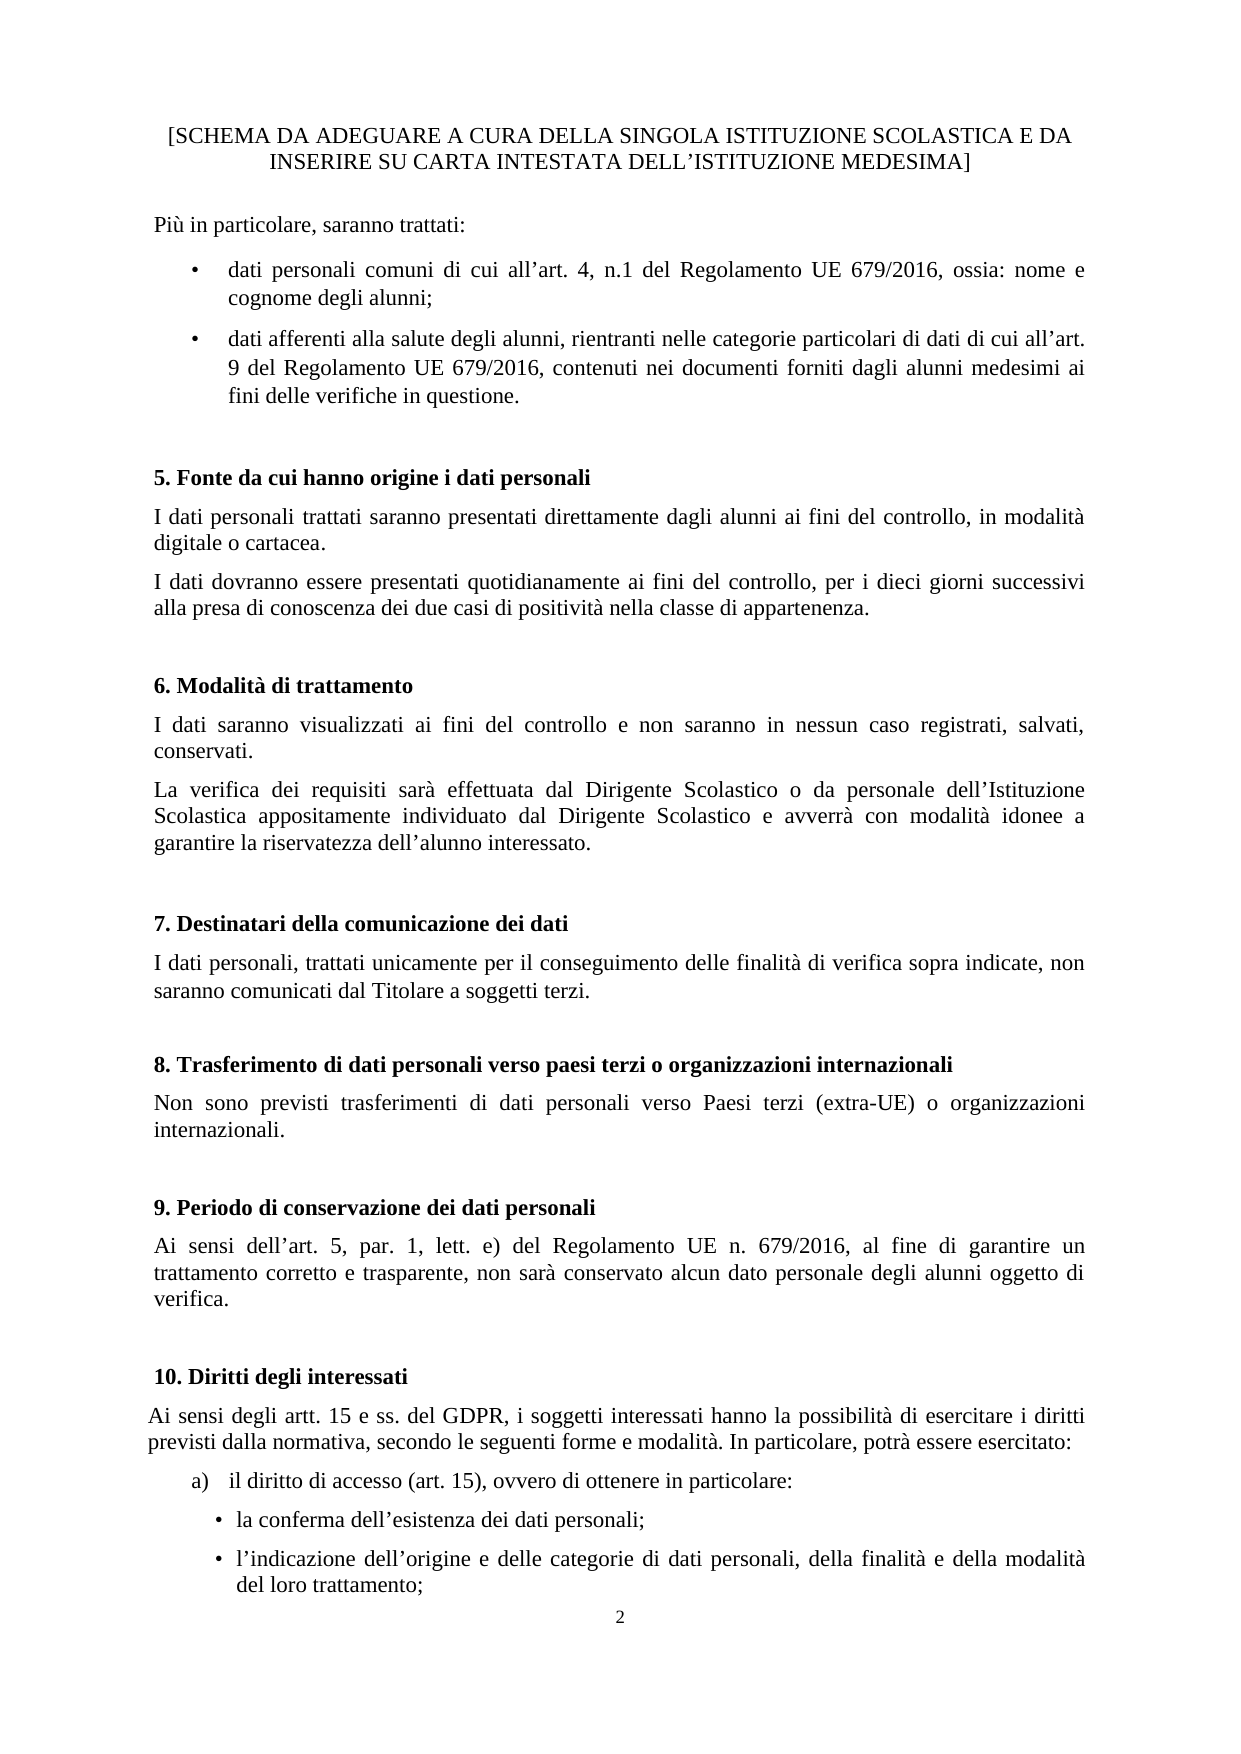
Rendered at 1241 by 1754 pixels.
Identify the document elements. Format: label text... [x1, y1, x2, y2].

list 7. Destinatari della comunicazione dei dati [153, 910, 1087, 936]
text I dati saranno visualizzati ai fini del controllo e non saranno in nessun caso registrati, salvati, conservati. [153, 711, 1087, 764]
text Non sono previsti trasferimenti di dati personali verso Paesi terzi (extra-UE) o organizzazioni internazionali. [153, 1089, 1087, 1142]
text 5. Fonte da cui hanno origine i dati personali [153, 464, 1087, 490]
list 8. Trasferimento di dati personali verso paesi terzi o organizzazioni internazionali [153, 1051, 1087, 1077]
text I dati dovranno essere presentati quotidianamente ai fini del controllo, per i dieci giorni successivi alla presa di conoscenza dei due casi di positività nella classe di appartenenza. [153, 568, 1087, 621]
list l’indicazione dell’origine e delle categorie di dati personali, della finalità e della modalità del loro trattamento; [214, 1544, 1087, 1597]
text Più in particolare, saranno trattati: [153, 211, 1087, 237]
text Ai sensi degli artt. 15 e ss. del GDPR, i soggetti interessati hanno la possibilità di esercitare i diritti previsti dalla normativa, secondo le seguenti forme e modalità. In particolare, potrà essere esercitato: [148, 1402, 1087, 1454]
list dati personali comuni di cui all’art. 4, n.1 del Regolamento UE 679/2016, ossia: nome e cognome degli alunni; [191, 256, 1087, 311]
text La verifica dei requisiti sarà effettuata dal Dirigente Scolastico o da personale dell’Istituzione Scolastica appositamente individuato dal Dirigente Scolastico e avverrà con modalità idonee a garantire la riservatezza dell’alunno interessato. [153, 776, 1087, 855]
list 9. Periodo di conservazione dei dati personali [153, 1193, 1087, 1220]
list la conferma dell’esistenza dei dati personali; [214, 1506, 1087, 1532]
list 6. Modalità di trattamento [153, 672, 1087, 698]
list 10. Diritti degli interessati [153, 1363, 1087, 1389]
text I dati personali trattati saranno presentati direttamente dagli alunni ai fini del controllo, in modalità digitale o cartacea. [153, 503, 1087, 556]
list il diritto di accesso (art. 15), ovvero di ottenere in particolare: [191, 1467, 1087, 1493]
text Ai sensi dell’art. 5, par. 1, lett. e) del Regolamento UE n. 679/2016, al fine di garantire un trattamento corretto e trasparente, non sarà conservato alcun dato personale degli alunni oggetto di verifica. [153, 1232, 1087, 1311]
list dati afferenti alla salute degli alunni, rientranti nelle categorie particolari di dati di cui all’art. 9 del Regolamento UE 679/2016, contenuti nei documenti forniti dagli alunni medesimi ai fini delle verifiche in questione. [191, 325, 1087, 408]
text I dati personali, trattati unicamente per il conseguimento delle finalità di verifica sopra indicate, non saranno comunicati dal Titolare a soggetti terzi. [153, 949, 1087, 1003]
